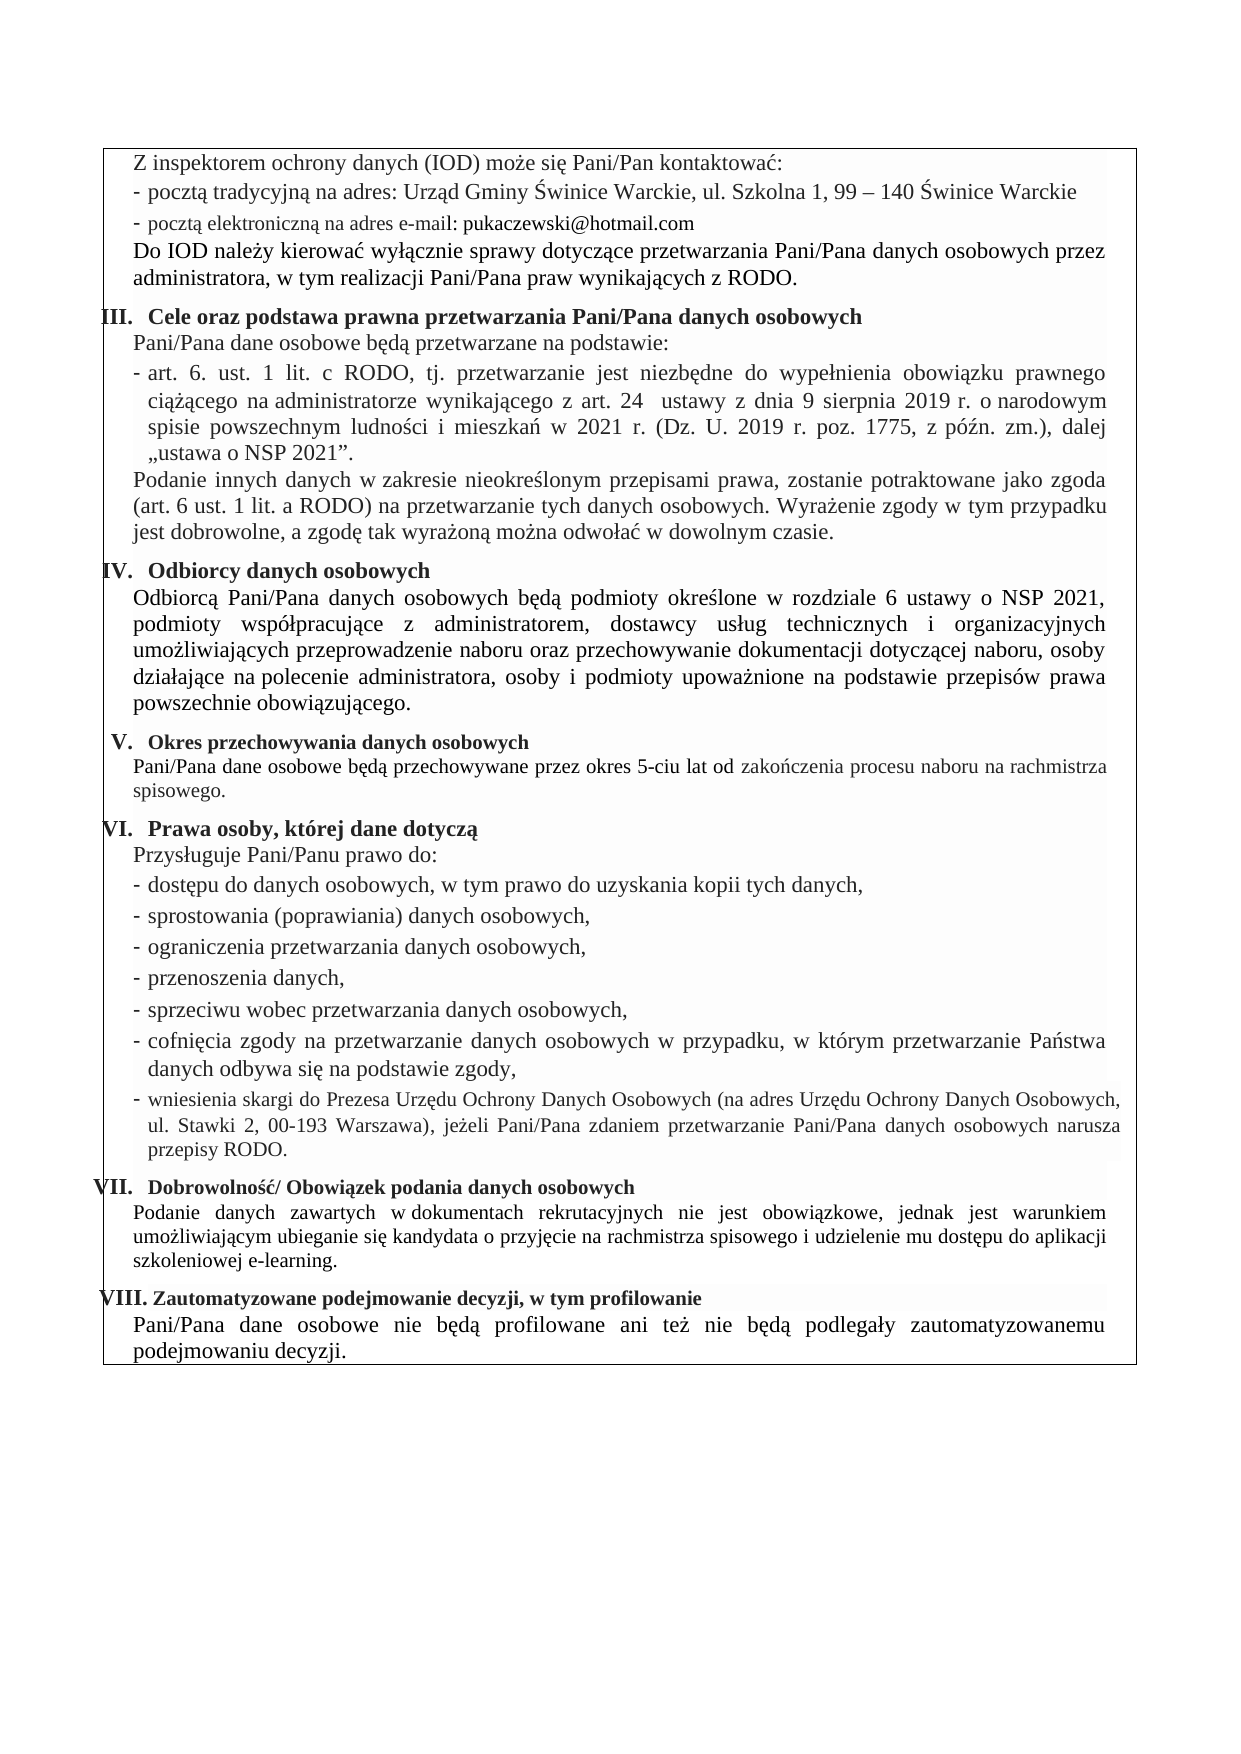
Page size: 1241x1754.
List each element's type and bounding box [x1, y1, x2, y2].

table_header [104, 149, 1136, 1363]
